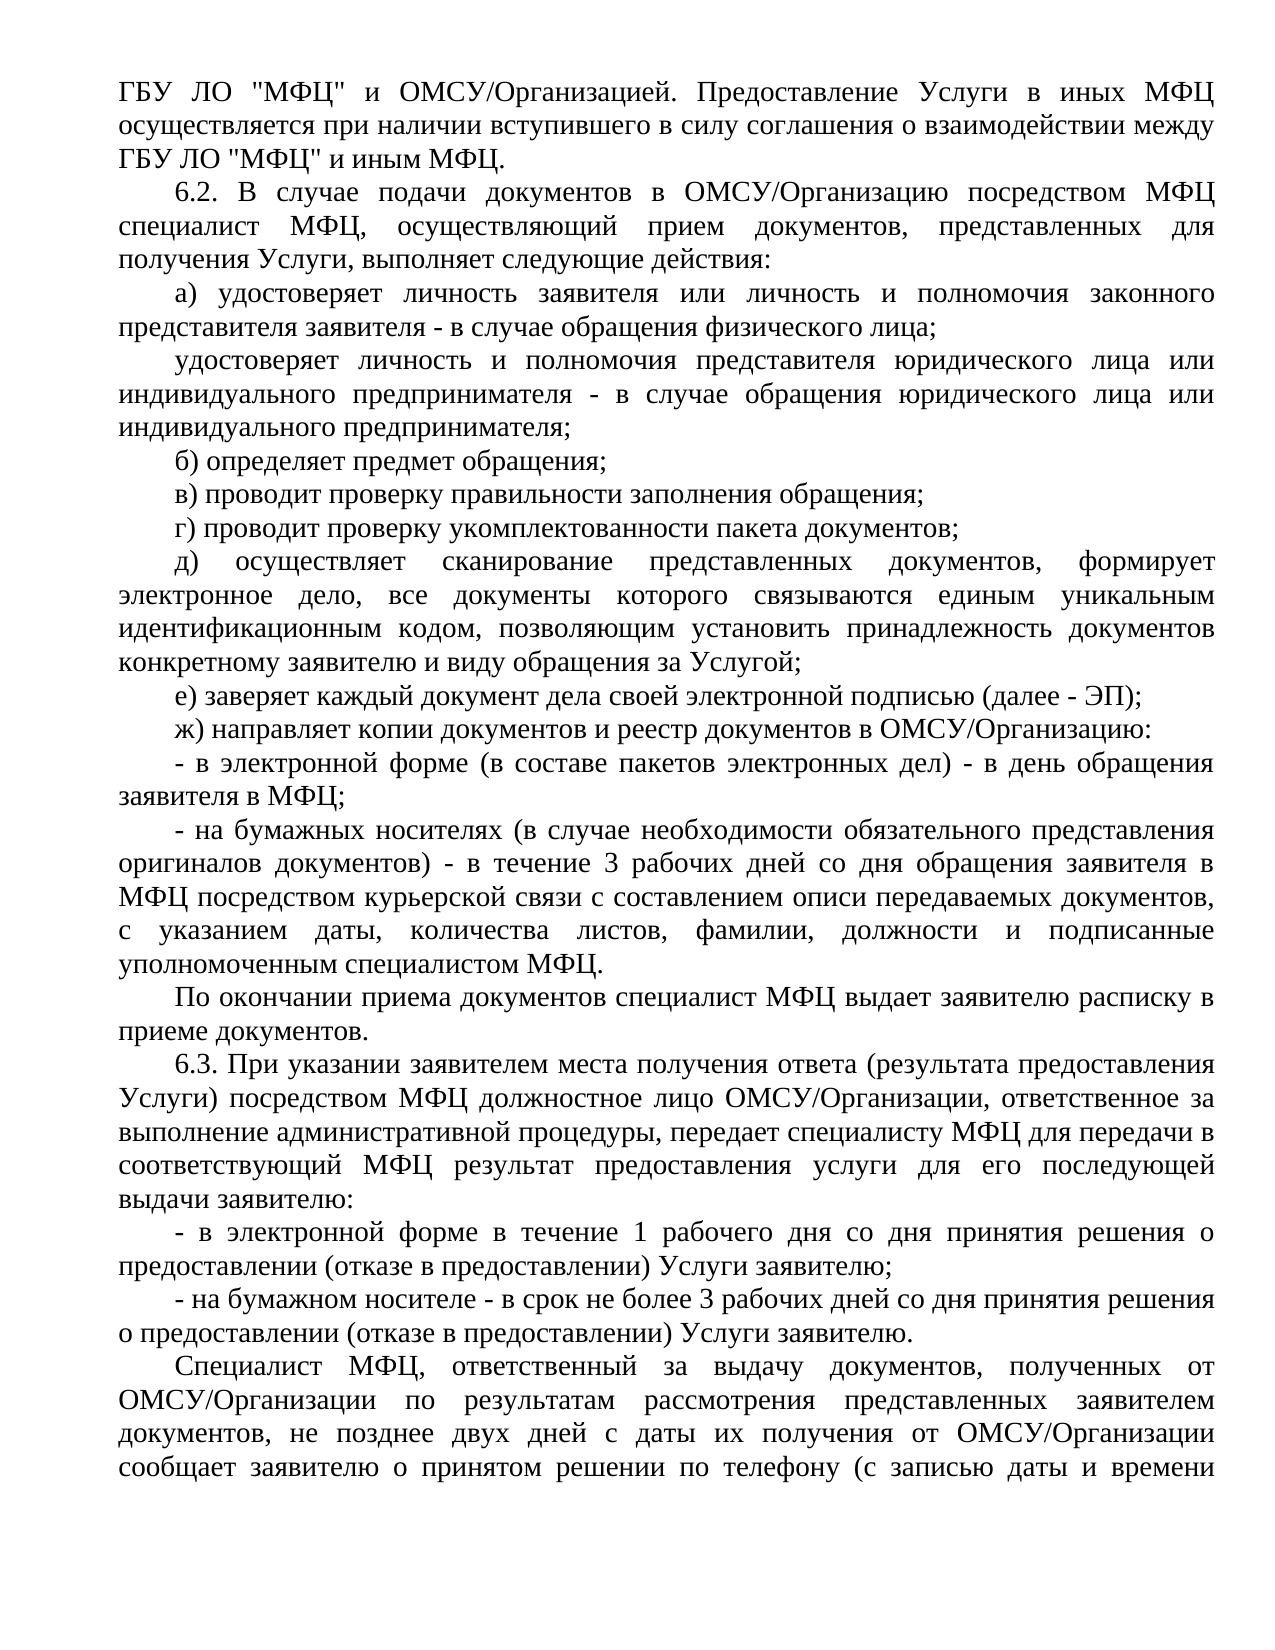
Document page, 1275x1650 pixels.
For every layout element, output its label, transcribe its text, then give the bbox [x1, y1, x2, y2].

text По окончании приема документов специалист МФЦ выдает заявителю расписку в приеме документов. [118, 979, 1216, 1047]
text г) проводит проверку укомплектованности пакета документов; [118, 510, 1216, 543]
text - в электронной форме в течение 1 рабочего дня со дня принятия решения о предоставлении (отказе в предоставлении) Услуги заявителю; [118, 1214, 1216, 1281]
text - на бумажном носителе - в срок не более 3 рабочих дней со дня принятия решения о предоставлении (отказе в предоставлении) Услуги заявителю. [118, 1281, 1216, 1348]
text - в электронной форме (в составе пакетов электронных дел) - в день обращения заявителя в МФЦ; [118, 745, 1216, 812]
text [118, 74, 1216, 174]
text ж) направляет копии документов и реестр документов в ОМСУ/Организацию: [118, 711, 1216, 745]
text д) осуществляет сканирование представленных документов, формирует электронное дело, все документы которого связываются единым уникальным идентификационным кодом, позволяющим установить принадлежность документов конкретному заявителю и виду обращения за Услугой; [118, 543, 1216, 678]
text е) заверяет каждый документ дела своей электронной подписью (далее - ЭП); [118, 678, 1216, 711]
text 6.3. При указании заявителем места получения ответа (результата предоставления Услуги) посредством МФЦ должностное лицо ОМСУ/Организации, ответственное за выполнение административной процедуры, передает специалисту МФЦ для передачи в соответствующий МФЦ результат предоставления услуги для его последующей выдачи заявителю: [118, 1047, 1216, 1214]
text а) удостоверяет личность заявителя или личность и полномочия законного представителя заявителя - в случае обращения физического лица; [118, 275, 1216, 342]
text 6.2. В случае подачи документов в ОМСУ/Организацию посредством МФЦ специалист МФЦ, осуществляющий прием документов, представленных для получения Услуги, выполняет следующие действия: [118, 174, 1216, 275]
text удостоверяет личность и полномочия представителя юридического лица или индивидуального предпринимателя - в случае обращения юридического лица или индивидуального предпринимателя; [118, 342, 1216, 443]
text б) определяет предмет обращения; [118, 443, 1216, 476]
text - на бумажных носителях (в случае необходимости обязательного представления оригиналов документов) - в течение 3 рабочих дней со дня обращения заявителя в МФЦ посредством курьерской связи с составлением описи передаваемых документов, с указанием даты, количества листов, фамилии, должности и подписанные уполномоченным специалистом МФЦ. [118, 812, 1216, 979]
text в) проводит проверку правильности заполнения обращения; [118, 476, 1216, 510]
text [118, 1348, 1216, 1483]
